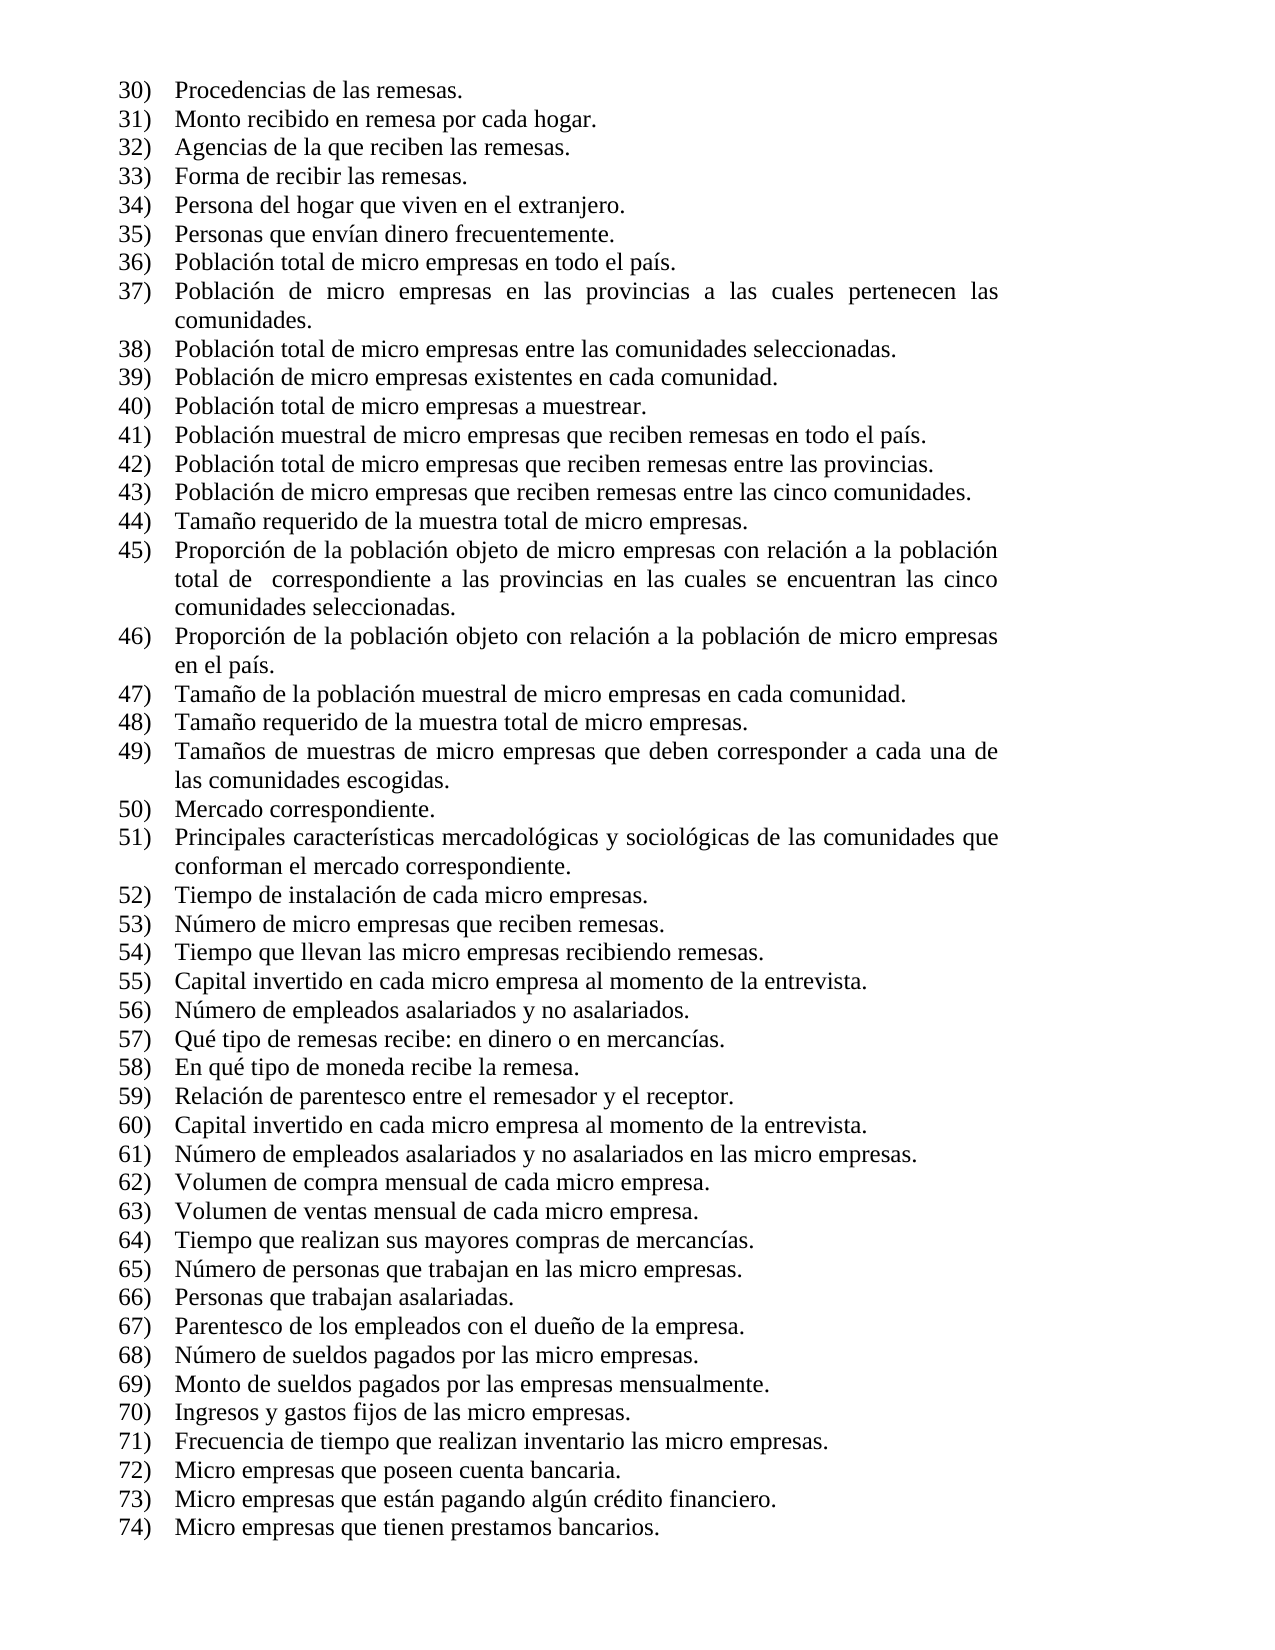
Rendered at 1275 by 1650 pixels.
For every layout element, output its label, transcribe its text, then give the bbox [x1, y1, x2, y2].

list Tamaño requerido de la muestra total de micro empresas. [118, 506, 999, 535]
list Población de micro empresas que reciben remesas entre las cinco comunidades. [118, 477, 999, 506]
list Tiempo de instalación de cada micro empresas. [118, 880, 999, 909]
list Micro empresas que están pagando algún crédito financiero. [118, 1484, 999, 1512]
list Mercado correspondiente. [118, 794, 999, 822]
list Monto de sueldos pagados por las empresas mensualmente. [118, 1369, 999, 1397]
list Volumen de ventas mensual de cada micro empresa. [118, 1196, 999, 1225]
list Proporción de la población objeto con relación a la población de micro empresas en el país. [118, 621, 999, 679]
list Proporción de la población objeto de micro empresas con relación a la población total de correspondiente a las provincias en las cuales se encuentran las cinco comunidades seleccionadas. [118, 535, 999, 621]
list Tiempo que realizan sus mayores compras de mercancías. [118, 1225, 999, 1254]
list Población de micro empresas existentes en cada comunidad. [118, 362, 999, 391]
list Volumen de compra mensual de cada micro empresa. [118, 1167, 999, 1196]
list Población de micro empresas en las provincias a las cuales pertenecen las comunidades. [118, 276, 999, 334]
list Número de empleados asalariados y no asalariados. [118, 995, 999, 1024]
list Procedencias de las remesas. [118, 75, 999, 104]
list Principales características mercadológicas y sociológicas de las comunidades que conforman el mercado correspondiente. [118, 822, 999, 880]
list Qué tipo de remesas recibe: en dinero o en mercancías. [118, 1024, 999, 1052]
list Personas que envían dinero frecuentemente. [118, 219, 999, 247]
list Número de sueldos pagados por las micro empresas. [118, 1340, 999, 1369]
list Tamaño requerido de la muestra total de micro empresas. [118, 707, 999, 736]
list Población total de micro empresas en todo el país. [118, 247, 999, 276]
list Micro empresas que tienen prestamos bancarios. [118, 1512, 999, 1541]
list Población total de micro empresas que reciben remesas entre las provincias. [118, 449, 999, 477]
list Ingresos y gastos fijos de las micro empresas. [118, 1397, 999, 1426]
list Tamaño de la población muestral de micro empresas en cada comunidad. [118, 679, 999, 707]
list Forma de recibir las remesas. [118, 161, 999, 190]
list Número de empleados asalariados y no asalariados en las micro empresas. [118, 1139, 999, 1167]
list Personas que trabajan asalariadas. [118, 1282, 999, 1311]
list Frecuencia de tiempo que realizan inventario las micro empresas. [118, 1426, 999, 1455]
list Tamaños de muestras de micro empresas que deben corresponder a cada una de las comunidades escogidas. [118, 736, 999, 794]
list Población muestral de micro empresas que reciben remesas en todo el país. [118, 420, 999, 449]
list Micro empresas que poseen cuenta bancaria. [118, 1455, 999, 1484]
list En qué tipo de moneda recibe la remesa. [118, 1052, 999, 1081]
list Relación de parentesco entre el remesador y el receptor. [118, 1081, 999, 1110]
list Población total de micro empresas a muestrear. [118, 391, 999, 420]
list Capital invertido en cada micro empresa al momento de la entrevista. [118, 1110, 999, 1139]
list Tiempo que llevan las micro empresas recibiendo remesas. [118, 937, 999, 966]
list Parentesco de los empleados con el dueño de la empresa. [118, 1311, 999, 1340]
list Número de personas que trabajan en las micro empresas. [118, 1254, 999, 1282]
list Población total de micro empresas entre las comunidades seleccionadas. [118, 334, 999, 362]
list Persona del hogar que viven en el extranjero. [118, 190, 999, 219]
list Monto recibido en remesa por cada hogar. [118, 104, 999, 132]
list Número de micro empresas que reciben remesas. [118, 909, 999, 937]
list Capital invertido en cada micro empresa al momento de la entrevista. [118, 966, 999, 995]
list Agencias de la que reciben las remesas. [118, 132, 999, 161]
